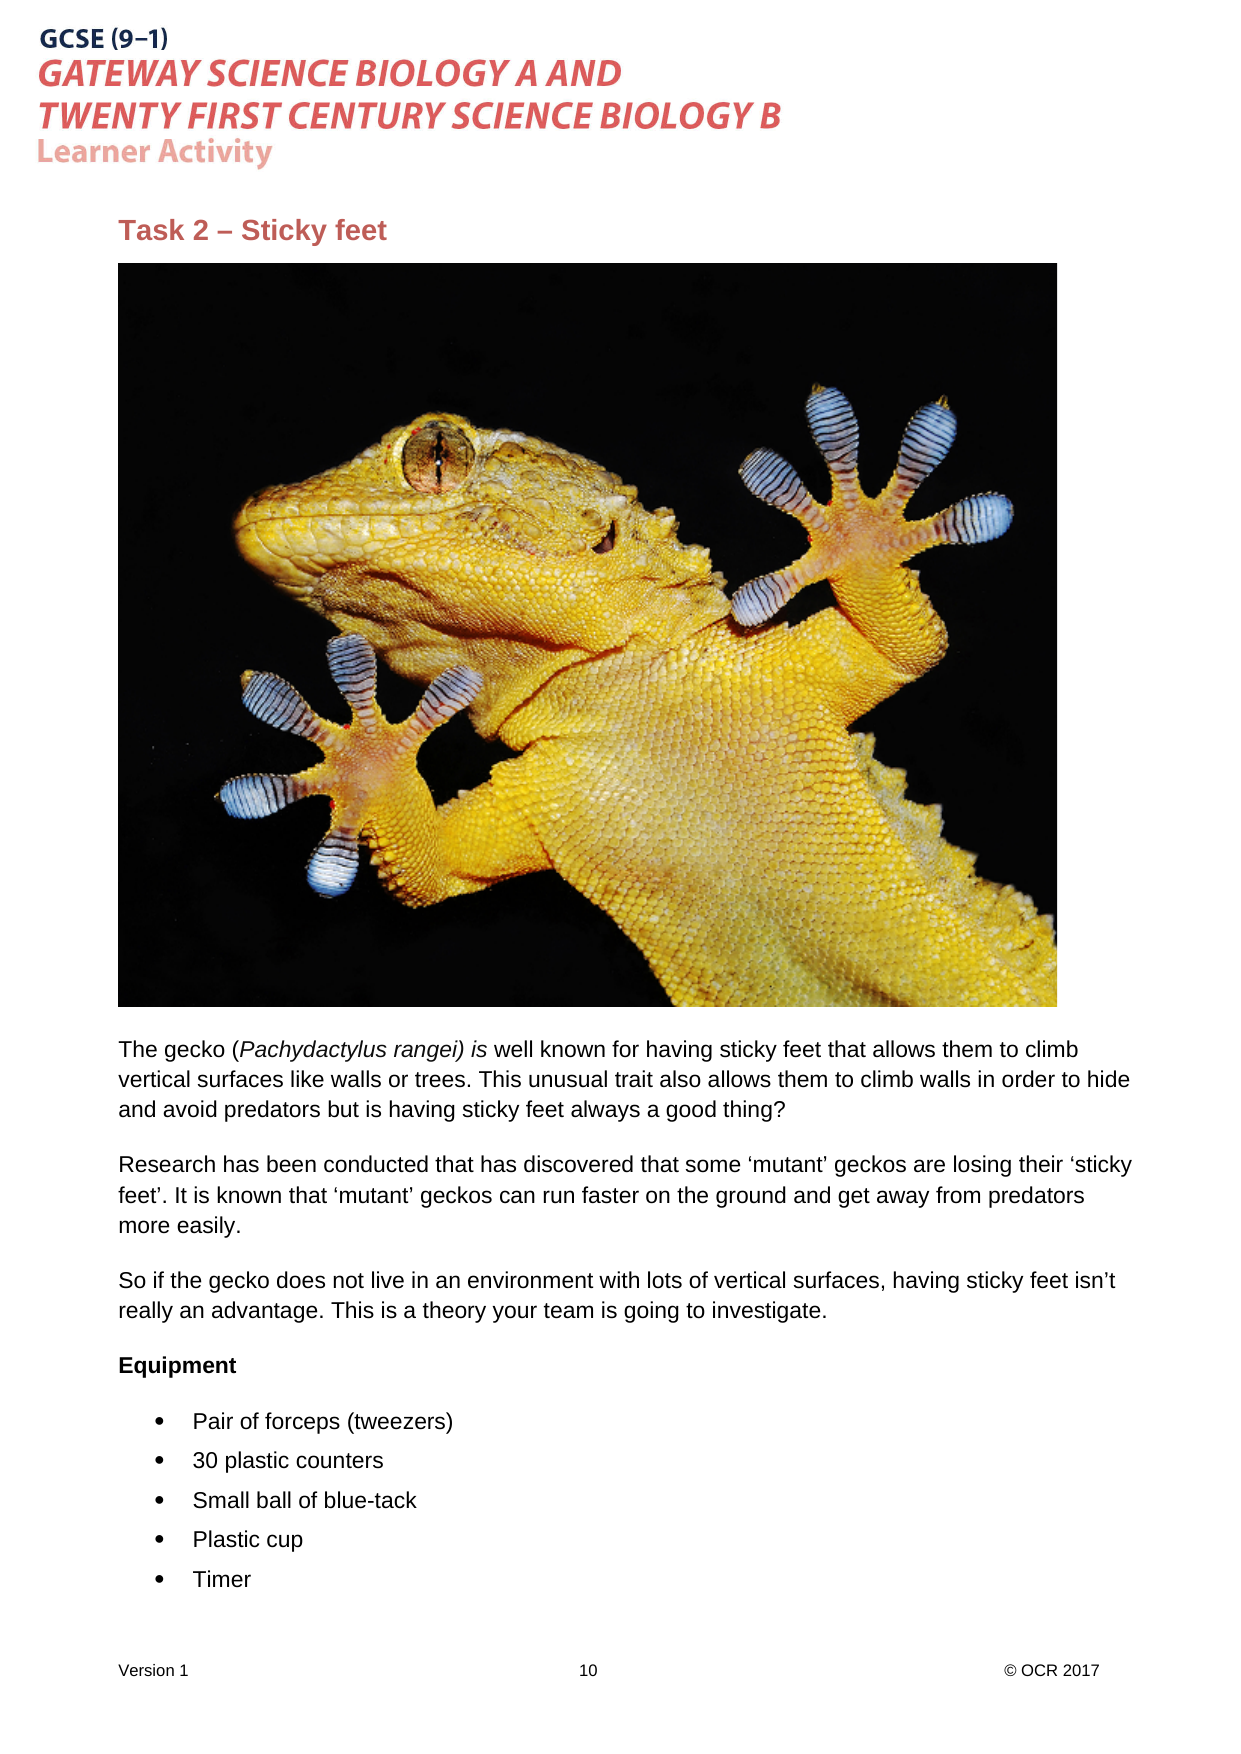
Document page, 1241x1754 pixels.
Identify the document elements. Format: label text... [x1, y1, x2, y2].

text Equipment [118, 1352, 1137, 1379]
text The gecko (Pachydactylus rangei) is well known for having sticky feet that allows them to climb vertical surfaces like walls or trees. This unusual trait also allows them to climb walls in order to hide and avoid predators but is having sticky feet always a good thing? [118, 1036, 1137, 1122]
text Research has been conducted that has discovered that some ‘mutant’ geckos are losing their ‘sticky feet’. It is known that ‘mutant’ geckos can run faster on the ground and get away from predators more easily. [118, 1151, 1137, 1238]
text Small ball of blue-tack [155, 1487, 1137, 1513]
text So if the gecko does not live in an environment with lots of vertical surfaces, having sticky feet isn’t really an advantage. This is a theory your team is going to investigate. [118, 1267, 1137, 1323]
text 30 plastic counters [155, 1447, 1137, 1473]
text Plastic cup [155, 1526, 1137, 1552]
subtitle Task 2 – Sticky feet [118, 213, 1137, 246]
picture [0, 2, 1240, 181]
text Timer [155, 1566, 1137, 1592]
picture [118, 263, 1058, 1007]
text Pair of forceps (tweezers) [155, 1408, 1137, 1434]
